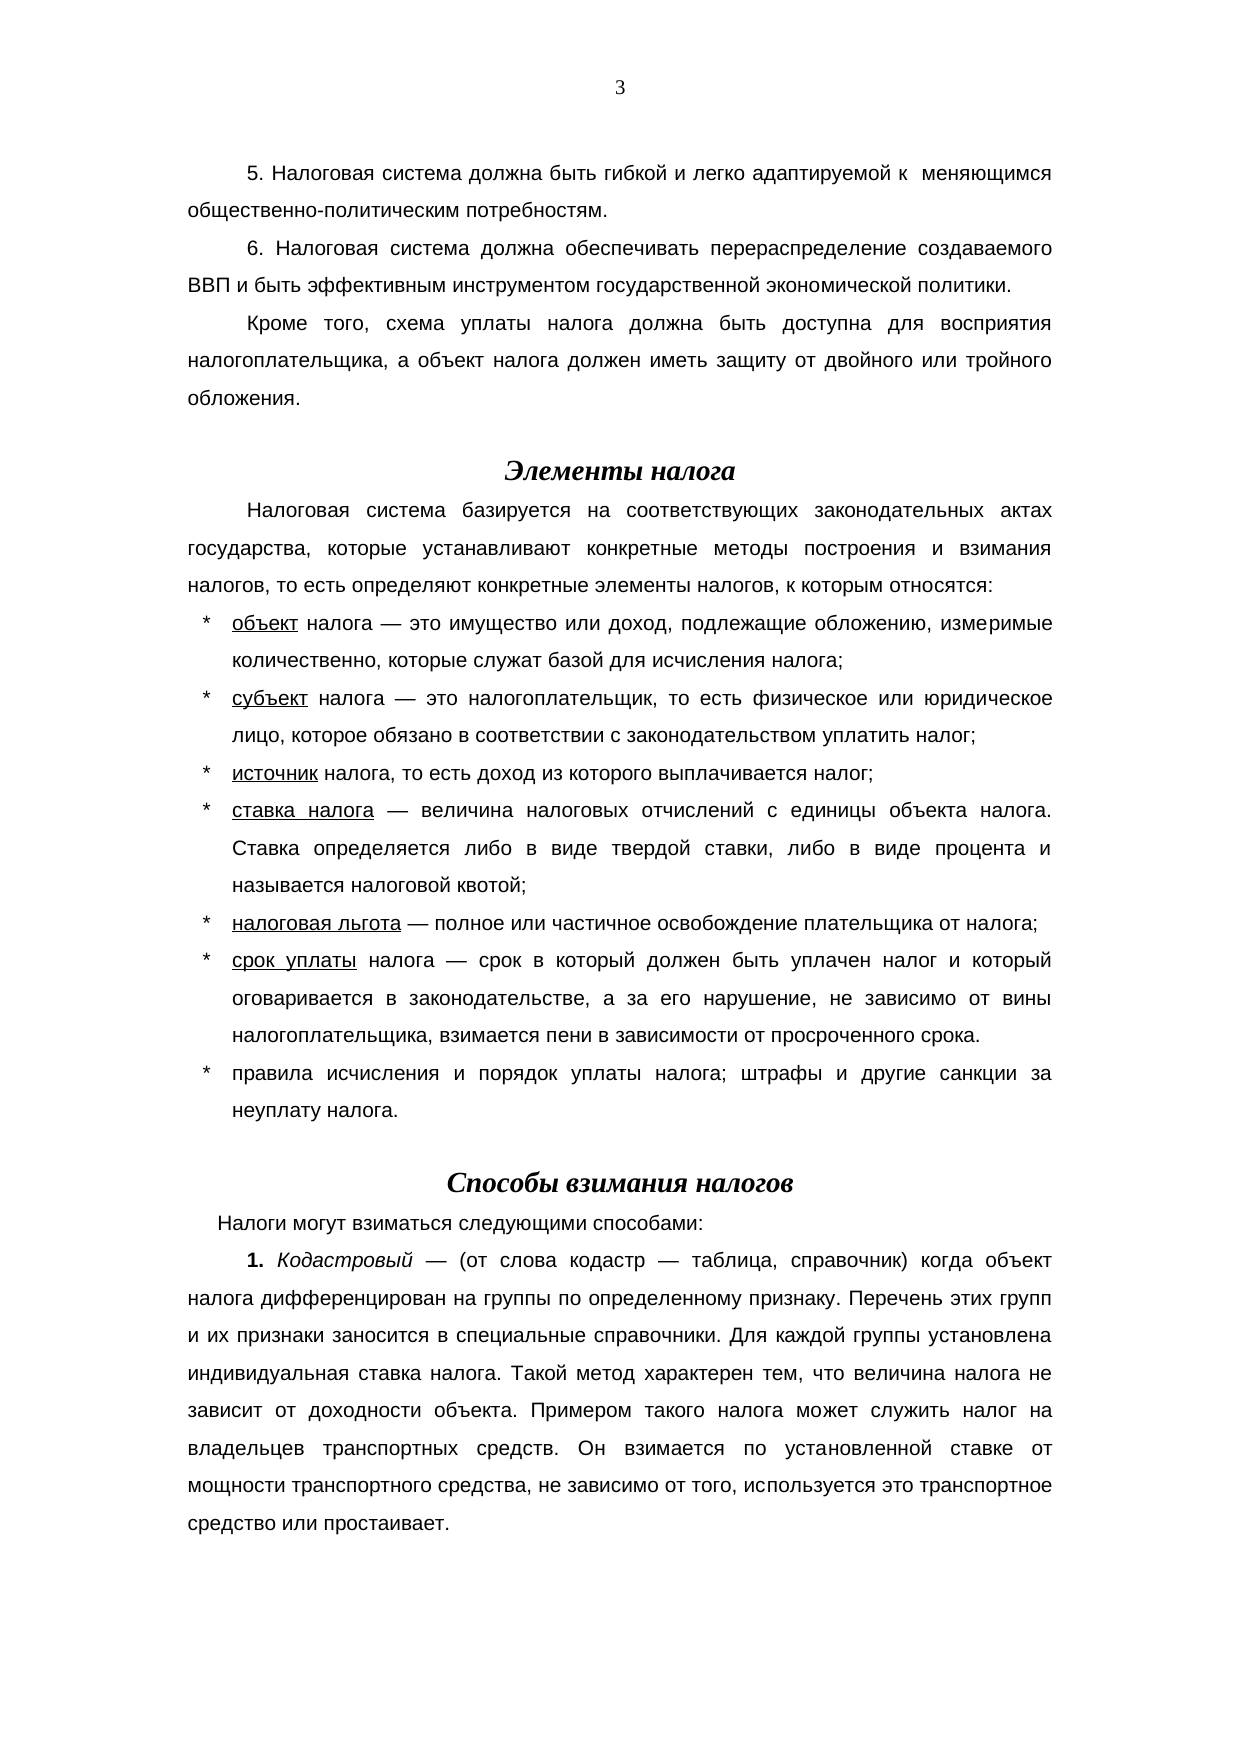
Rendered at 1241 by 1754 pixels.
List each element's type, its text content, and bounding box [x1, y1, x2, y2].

text 1. Кодастровый — (от слова кодастр — таблица, справочник) когда объект налога дифференцирован на группы по определенному признаку. Перечень этих групп и их признаки заносится в специальные справочники. Для каждой группы установлена индивидуальная ставка налога. Такой метод характерен тем, что величина налога не зависит от доходности объекта. Примером такого налога может служить налог на владельцев транспортных средств. Он взимается по установленной ставке от мощности транспортного средства, не зависимо от того, используется это транспортное средство или простаивает. [187, 1237, 1053, 1537]
list правила исчисления и порядок уплаты налога; штрафы и другие санкции за неуплату налога. [202, 1050, 1053, 1125]
text Налоги могут взиматься следующими способами: [187, 1200, 1053, 1237]
text Способы взимания налогов [187, 1162, 1053, 1200]
list субъект налога — это налогоплательщик, то есть физическое или юридическое лицо, которое обязано в соответствии с законодательством уплатить налог; [202, 675, 1053, 750]
text Налоговая система базируется на соответствующих законодательных актах государства, которые устанавливают конкретные методы построения и взимания налогов, то есть определяют конкретные элементы налогов, к которым относятся: [187, 487, 1053, 600]
text 6. Налоговая система должна обеспечивать перераспределение создаваемого ВВП и быть эффективным инструментом государственной экономической политики. [187, 225, 1053, 300]
list ставка налога — величина налоговых отчислений с единицы объекта налога. Ставка определяется либо в виде твердой ставки, либо в виде процента и называется налоговой квотой; [202, 787, 1053, 900]
list срок уплаты налога — срок в который должен быть уплачен налог и который оговаривается в законодательстве, а за его нарушение, не зависимо от вины налогоплательщика, взимается пени в зависимости от просроченного срока. [202, 937, 1053, 1050]
text Элементы налога [187, 450, 1053, 487]
list объект налога — это имущество или доход, подлежащие обложению, измеримые количественно, которые служат базой для исчисления налога; [202, 600, 1053, 675]
list налоговая льгота — полное или частичное освобождение плательщика от налога; [202, 900, 1053, 937]
text Кроме того, схема уплаты налога должна быть доступна для восприятия налогоплательщика, а объект налога должен иметь защиту от двойного или тройного обложения. [187, 300, 1053, 412]
text 5. Налоговая система должна быть гибкой и легко адаптируемой к меняющимся общественно-политическим потребностям. [187, 150, 1053, 225]
list источник налога, то есть доход из которого выплачивается налог; [202, 750, 1053, 787]
